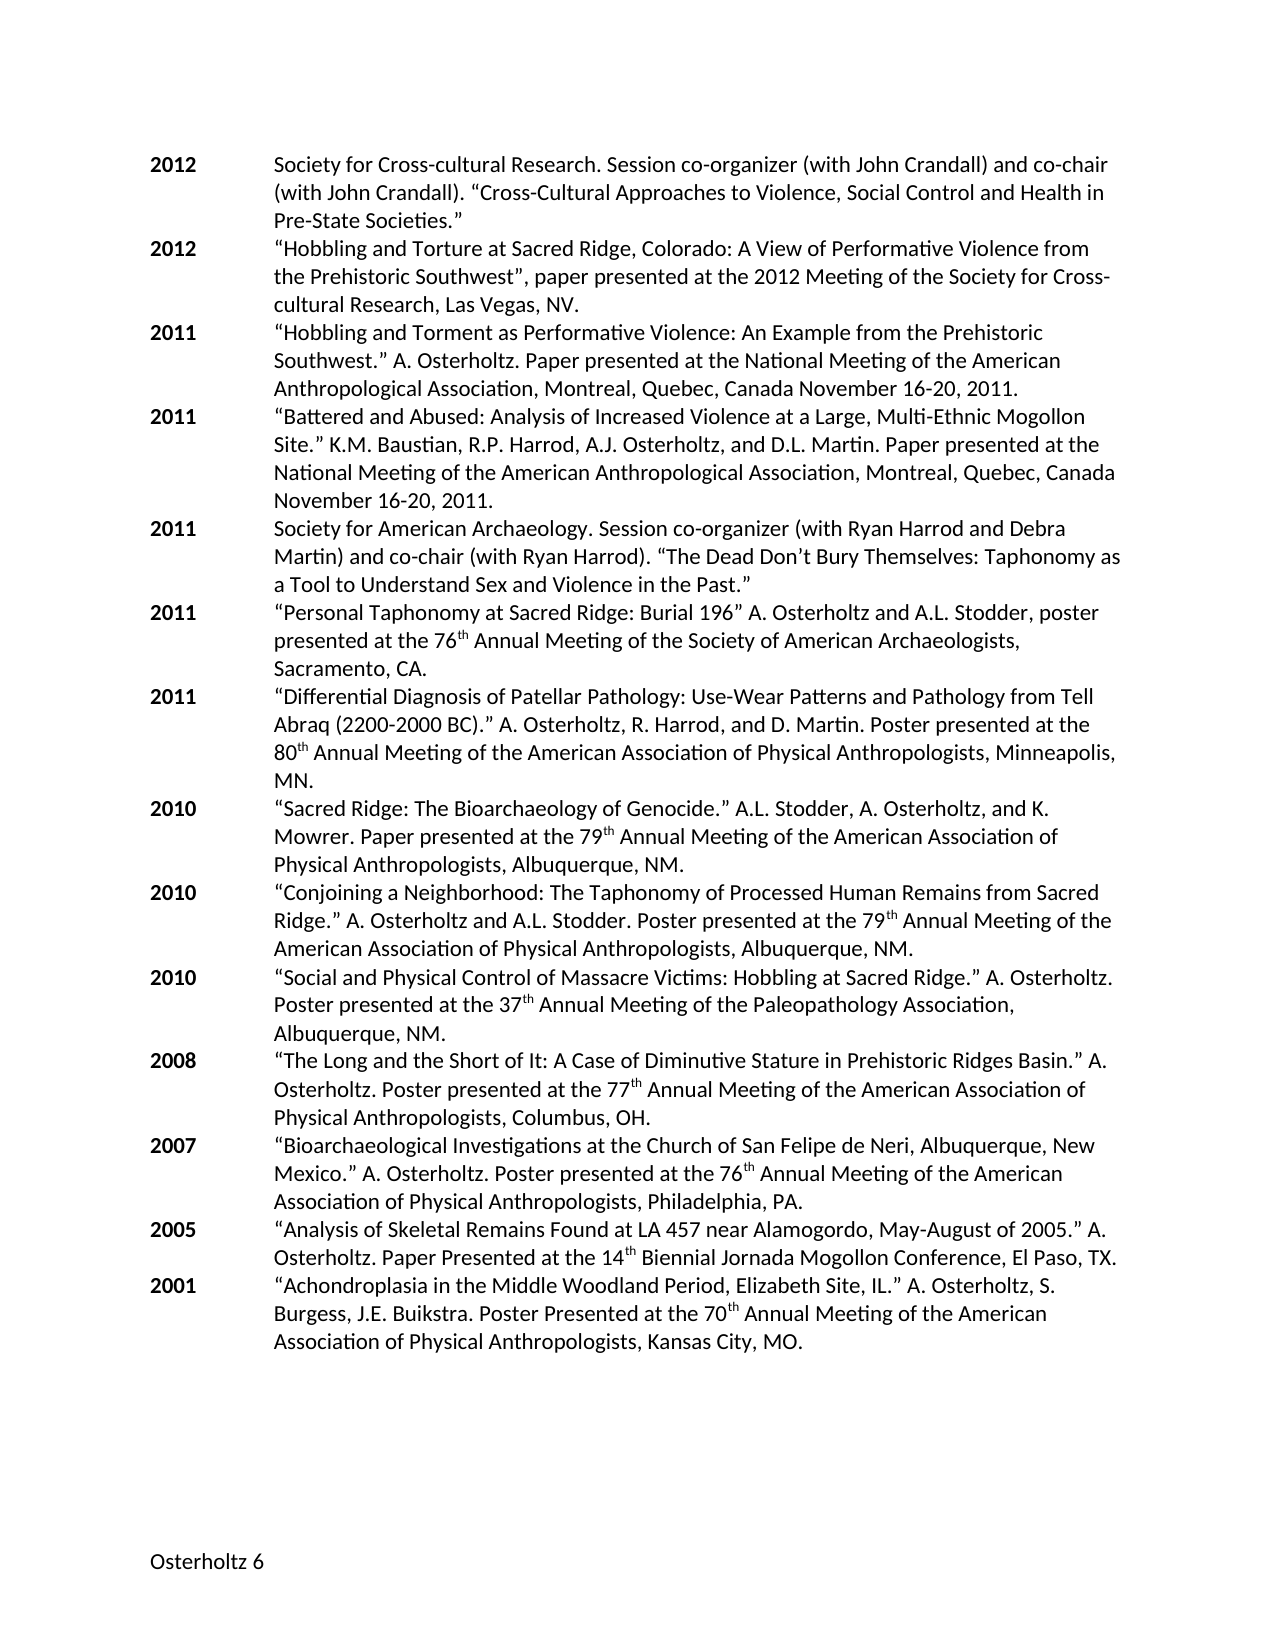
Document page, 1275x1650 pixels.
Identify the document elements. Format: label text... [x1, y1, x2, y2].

table_cell “Social and Physical Control of Massacre Victims: Hobbling at Sacred Ridge.” A. Osterholtz. Poster presented at the 37th Annual Meeting of the Paleopathology Association, Albuquerque, NM. [263, 963, 1134, 1047]
table_cell “Bioarchaeological Investigations at the Church of San Felipe de Neri, Albuquerque, New Mexico.” A. Osterholtz. Poster presented at the 76th Annual Meeting of the American Association of Physical Anthropologists, Philadelphia, PA. [263, 1131, 1134, 1215]
table_cell “Sacred Ridge: The Bioarchaeology of Genocide.” A.L. Stodder, A. Osterholtz, and K. Mowrer. Paper presented at the 79th Annual Meeting of the American Association of Physical Anthropologists, Albuquerque, NM. [263, 795, 1134, 878]
table_cell “The Long and the Short of It: A Case of Diminutive Stature in Prehistoric Ridges Basin.” A. Osterholtz. Poster presented at the 77th Annual Meeting of the American Association of Physical Anthropologists, Columbus, OH. [263, 1047, 1134, 1131]
table_cell “Achondroplasia in the Middle Woodland Period, Elizabeth Site, IL.” A. Osterholtz, S. Burgess, J.E. Buikstra. Poster Presented at the 70th Annual Meeting of the American Association of Physical Anthropologists, Kansas City, MO. [263, 1271, 1134, 1355]
table_cell “Differential Diagnosis of Patellar Pathology: Use-Wear Patterns and Pathology from Tell Abraq (2200-2000 BC).” A. Osterholtz, R. Harrod, and D. Martin. Poster presented at the 80th Annual Meeting of the American Association of Physical Anthropologists, Minneapolis, MN. [263, 683, 1134, 794]
table_cell 2010 [139, 879, 262, 963]
table_cell 2008 [139, 1047, 262, 1131]
table_cell 2012 [139, 150, 262, 234]
table_cell 2012 [139, 234, 262, 318]
table_cell 2005 [139, 1215, 262, 1271]
table_cell 2011 [139, 598, 262, 682]
table_cell “Personal Taphonomy at Sacred Ridge: Burial 196” A. Osterholtz and A.L. Stodder, poster presented at the 76th Annual Meeting of the Society of American Archaeologists, Sacramento, CA. [263, 598, 1134, 682]
table_cell 2011 [139, 514, 262, 598]
table_cell “Hobbling and Torment as Performative Violence: An Example from the Prehistoric Southwest.” A. Osterholtz. Paper presented at the National Meeting of the American Anthropological Association, Montreal, Quebec, Canada November 16-20, 2011. [263, 318, 1134, 402]
table_cell 2007 [139, 1131, 262, 1215]
table_cell “Conjoining a Neighborhood: The Taphonomy of Processed Human Remains from Sacred Ridge.” A. Osterholtz and A.L. Stodder. Poster presented at the 79th Annual Meeting of the American Association of Physical Anthropologists, Albuquerque, NM. [263, 879, 1134, 963]
table_cell 2010 [139, 963, 262, 1047]
table_cell 2011 [139, 402, 262, 514]
table_cell Society for American Archaeology. Session co-organizer (with Ryan Harrod and Debra Martin) and co-chair (with Ryan Harrod). “The Dead Don’t Bury Themselves: Taphonomy as a Tool to Understand Sex and Violence in the Past.” [263, 514, 1134, 598]
table_cell 2010 [139, 795, 262, 878]
table_cell 2011 [139, 318, 262, 402]
table_cell “Analysis of Skeletal Remains Found at LA 457 near Alamogordo, May-August of 2005.” A. Osterholtz. Paper Presented at the 14th Biennial Jornada Mogollon Conference, El Paso, TX. [263, 1215, 1134, 1271]
table_cell 2011 [139, 683, 262, 794]
table_cell “Hobbling and Torture at Sacred Ridge, Colorado: A View of Performative Violence from the Prehistoric Southwest”, paper presented at the 2012 Meeting of the Society for Cross-cultural Research, Las Vegas, NV. [263, 234, 1134, 318]
table_cell “Battered and Abused: Analysis of Increased Violence at a Large, Multi-Ethnic Mogollon Site.” K.M. Baustian, R.P. Harrod, A.J. Osterholtz, and D.L. Martin. Paper presented at the National Meeting of the American Anthropological Association, Montreal, Quebec, Canada November 16-20, 2011. [263, 402, 1134, 514]
table_cell Society for Cross-cultural Research. Session co-organizer (with John Crandall) and co-chair (with John Crandall). “Cross-Cultural Approaches to Violence, Social Control and Health in Pre-State Societies.” [263, 150, 1134, 234]
table_cell 2001 [139, 1271, 262, 1355]
